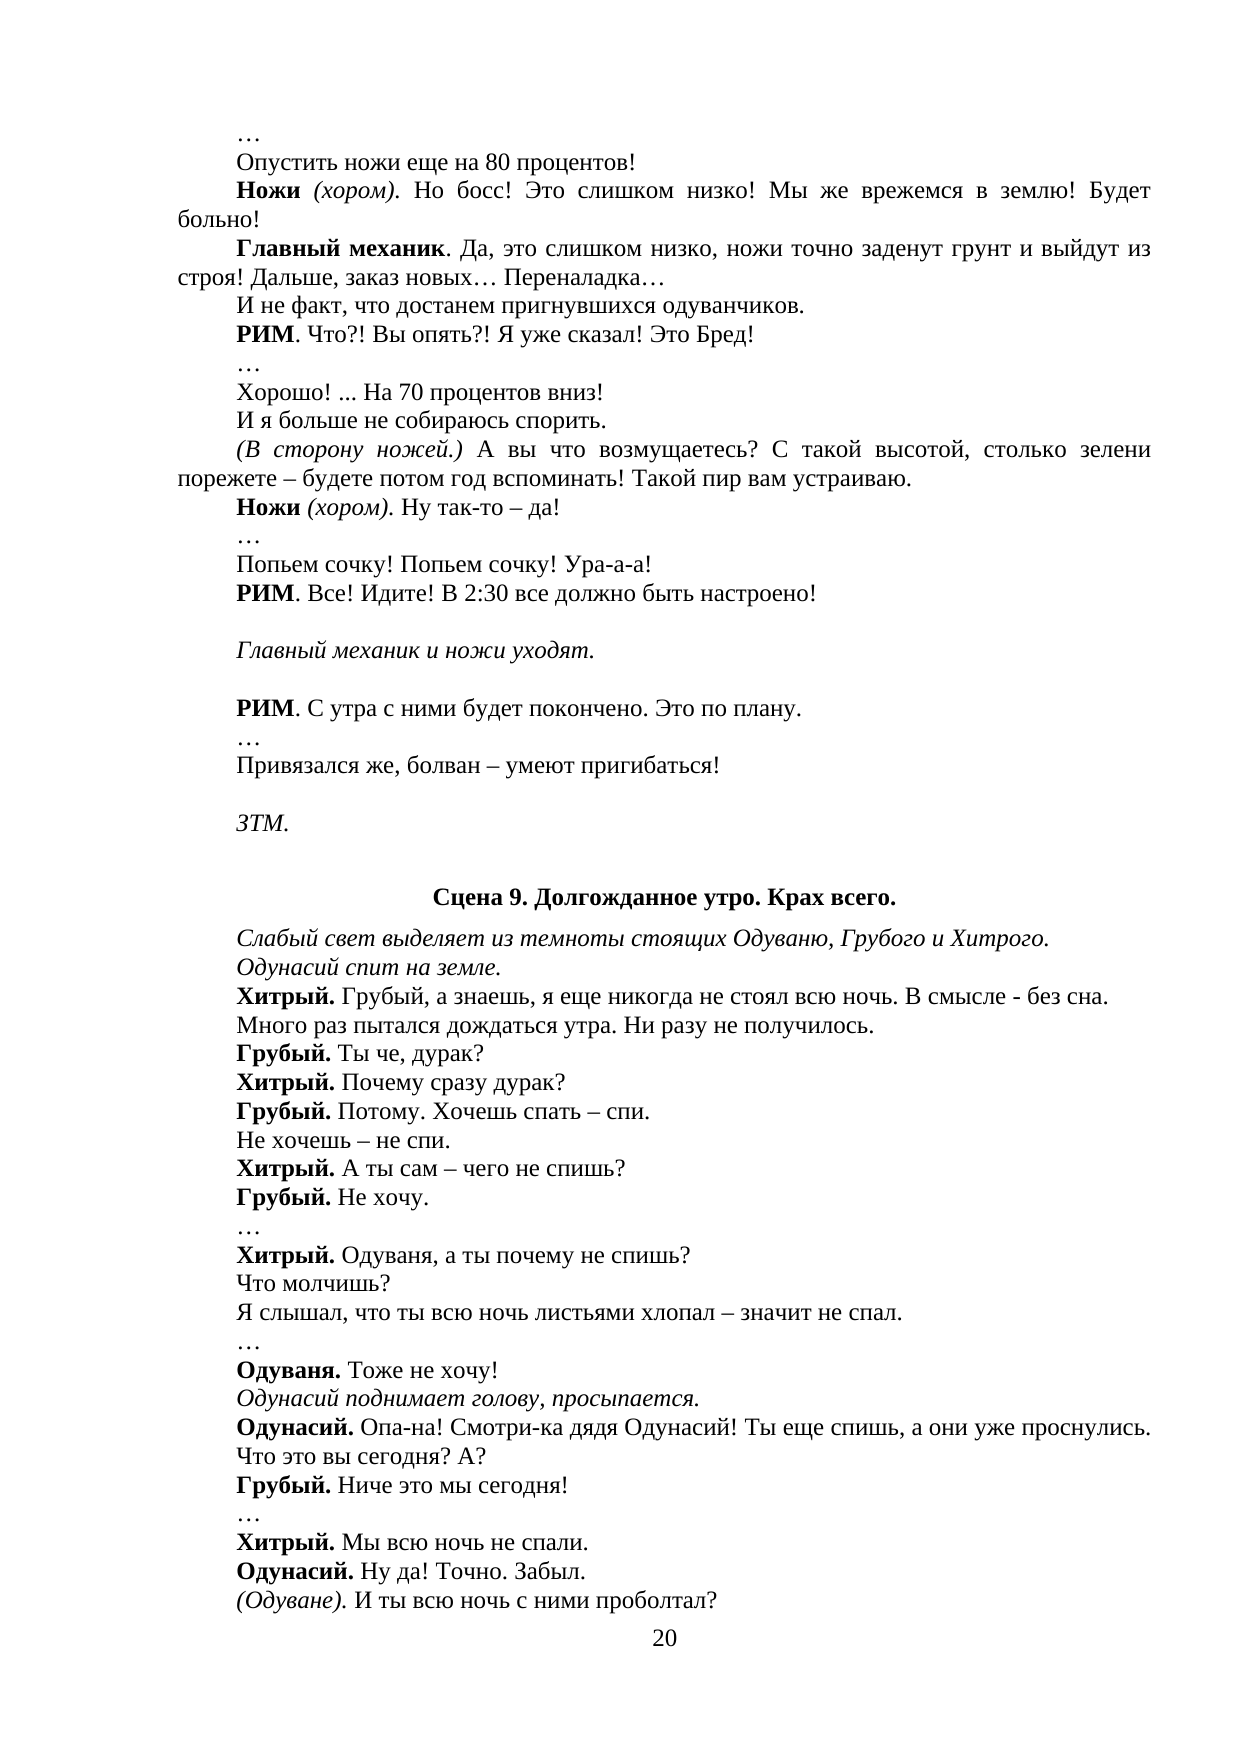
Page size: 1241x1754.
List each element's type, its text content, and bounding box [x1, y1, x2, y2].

text Грубый. Ты че, дурак? [177, 1038, 1152, 1067]
text Одуваня. Тоже не хочу! [177, 1355, 1152, 1383]
text Опустить ножи еще на 80 процентов! [177, 147, 1152, 176]
text Хитрый. Почему сразу дурак? [177, 1067, 1152, 1096]
text Слабый свет выделяет из темноты стоящих Одуваню, Грубого и Хитрого. [177, 923, 1152, 952]
text РИМ. С утра с ними будет покончено. Это по плану. [177, 693, 1152, 722]
text Хорошо! ... На 70 процентов вниз! [177, 377, 1152, 406]
text И я больше не собираюсь спорить. [177, 406, 1152, 434]
text (Одуване). И ты всю ночь с ними проболтал? [177, 1585, 1152, 1613]
text Я слышал, что ты всю ночь листьями хлопал – значит не спал. [177, 1297, 1152, 1326]
text Грубый. Потому. Хочешь спать – спи. [177, 1096, 1152, 1125]
text Много раз пытался дождаться утра. Ни разу не получилось. [177, 1010, 1152, 1038]
text … [177, 521, 1152, 549]
text Хитрый. Одуваня, а ты почему не спишь? [177, 1240, 1152, 1268]
text Одунасий поднимает голову, просыпается. [177, 1383, 1152, 1412]
text Привязался же, болван – умеют пригибаться! [177, 751, 1152, 779]
text Грубый. Ниче это мы сегодня! [177, 1470, 1152, 1498]
subtitle Сцена 9. Долгожданное утро. Крах всего. [177, 882, 1152, 911]
text … [177, 348, 1152, 377]
text … [177, 1326, 1152, 1355]
text … [177, 1498, 1152, 1527]
text (В сторону ножей.) А вы что возмущаетесь? С такой высотой, столько зелени порежете – будете потом год вспоминать! Такой пир вам устраиваю. [177, 434, 1152, 492]
text Главный механик. Да, это слишком низко, ножи точно заденут грунт и выйдут из строя! Дальше, заказ новых… Переналадка… [177, 233, 1152, 291]
text Хитрый. Грубый, а знаешь, я еще никогда не стоял всю ночь. В смысле - без сна. [177, 981, 1152, 1010]
text Ножи (хором). Но босс! Это слишком низко! Мы же врежемся в землю! Будет больно! [177, 176, 1152, 233]
text Хитрый. А ты сам – чего не спишь? [177, 1153, 1152, 1182]
text Ножи (хором). Ну так-то – да! [177, 492, 1152, 521]
text Что это вы сегодня? А? [177, 1441, 1152, 1470]
text … [177, 118, 1152, 147]
text Хитрый. Мы всю ночь не спали. [177, 1527, 1152, 1556]
text Одунасий. Опа-на! Смотри-ка дядя Одунасий! Ты еще спишь, а они уже проснулись. [177, 1412, 1152, 1441]
text И не факт, что достанем пригнувшихся одуванчиков. [177, 291, 1152, 319]
text Одунасий спит на земле. [177, 952, 1152, 981]
text Не хочешь – не спи. [177, 1125, 1152, 1153]
text … [177, 1211, 1152, 1240]
text Попьем сочку! Попьем сочку! Ура-а-а! [177, 549, 1152, 578]
text РИМ. Что?! Вы опять?! Я уже сказал! Это Бред! [177, 319, 1152, 348]
text Одунасий. Ну да! Точно. Забыл. [177, 1556, 1152, 1585]
text ЗТМ. [177, 808, 1152, 837]
text РИМ. Все! Идите! В 2:30 все должно быть настроено! [177, 578, 1152, 607]
text Грубый. Не хочу. [177, 1182, 1152, 1211]
text Главный механик и ножи уходят. [177, 636, 1152, 664]
text Что молчишь? [177, 1268, 1152, 1297]
text … [177, 722, 1152, 751]
